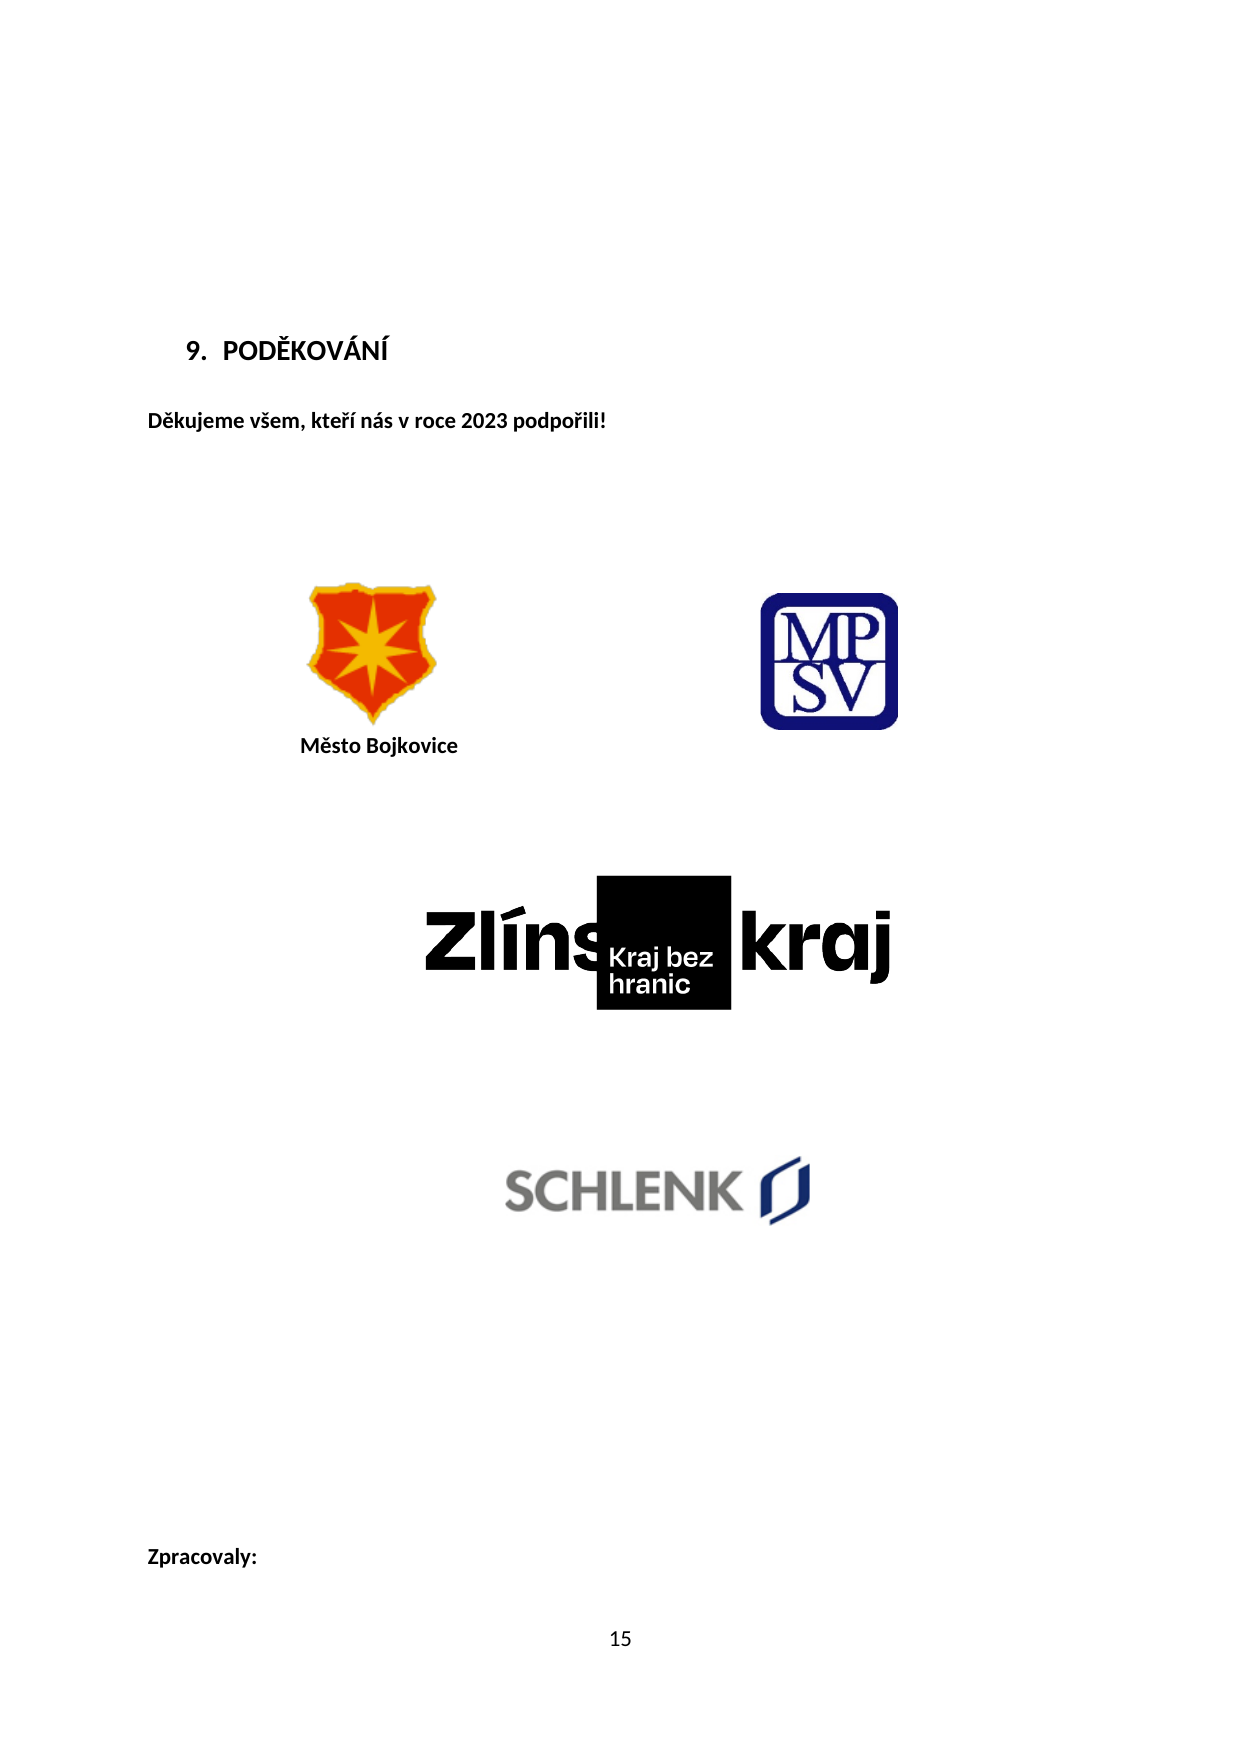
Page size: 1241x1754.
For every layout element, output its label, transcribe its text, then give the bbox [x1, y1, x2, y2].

list Zpracovaly: [148, 1542, 1093, 1570]
picture [760, 593, 898, 730]
list Město Bojkovice [223, 731, 1093, 759]
list Děkujeme všem, kteří nás v roce 2023 podpořili! [148, 407, 1093, 434]
picture [305, 582, 440, 730]
list PODĚKOVÁNÍ [185, 332, 1093, 367]
picture [352, 819, 963, 1066]
picture [505, 1155, 810, 1226]
